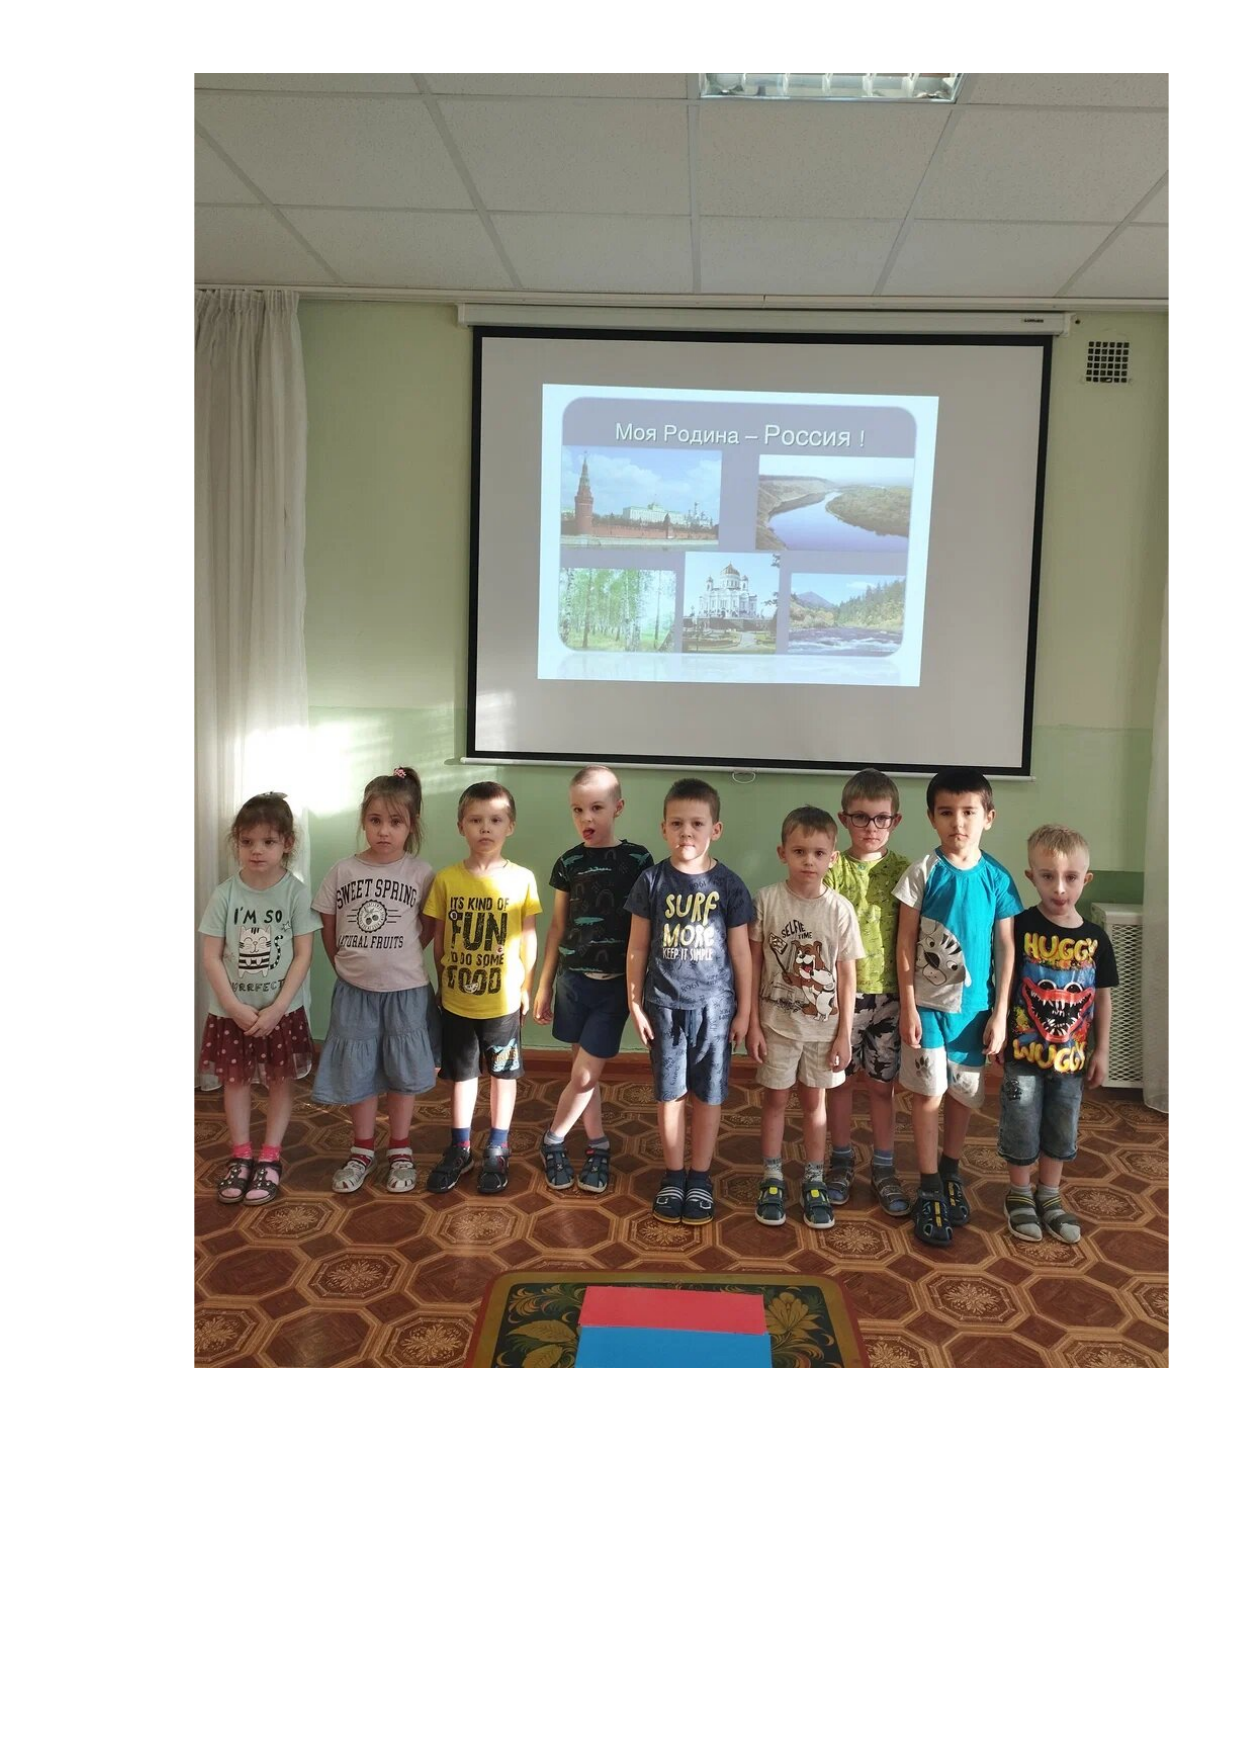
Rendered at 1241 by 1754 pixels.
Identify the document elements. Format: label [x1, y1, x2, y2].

picture [194, 73, 1169, 1368]
